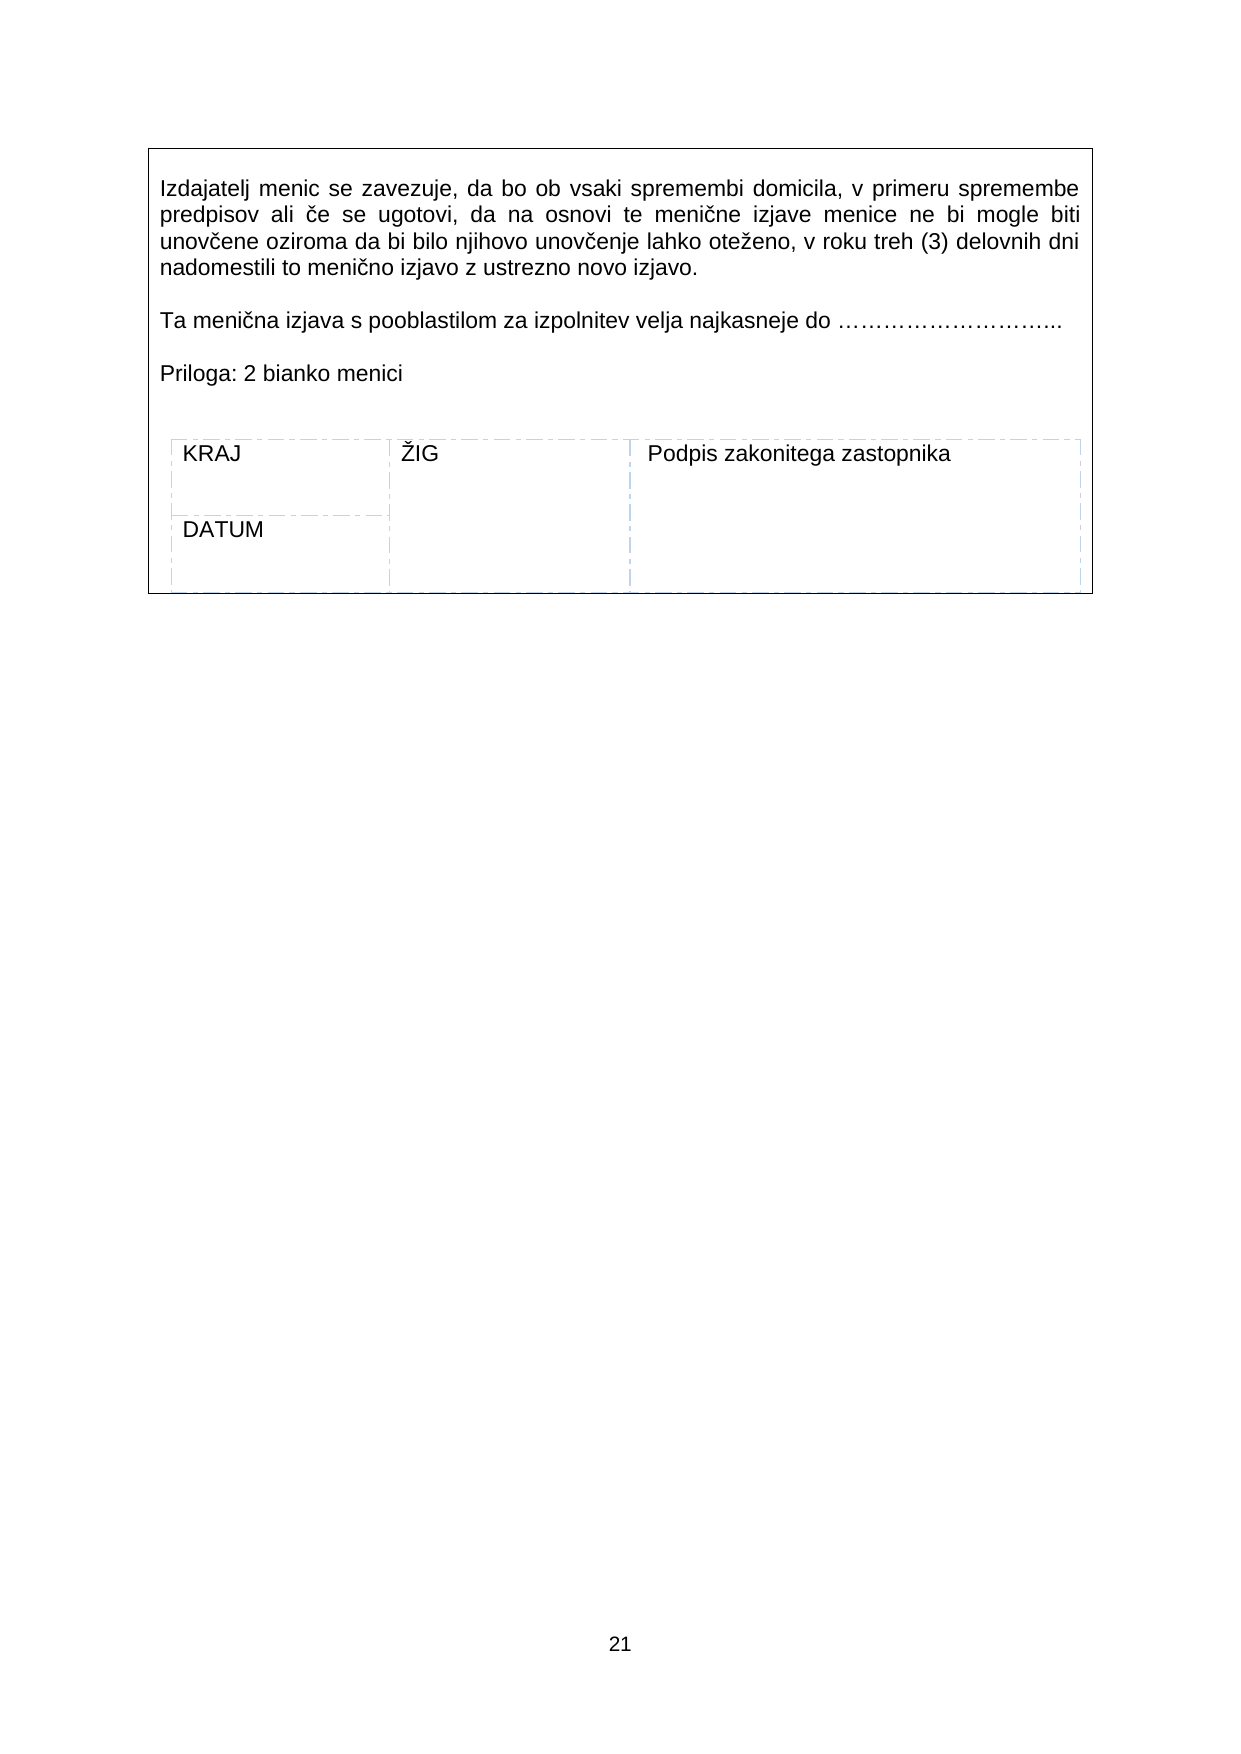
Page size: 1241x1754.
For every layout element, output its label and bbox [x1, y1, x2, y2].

table_header [149, 149, 1092, 593]
